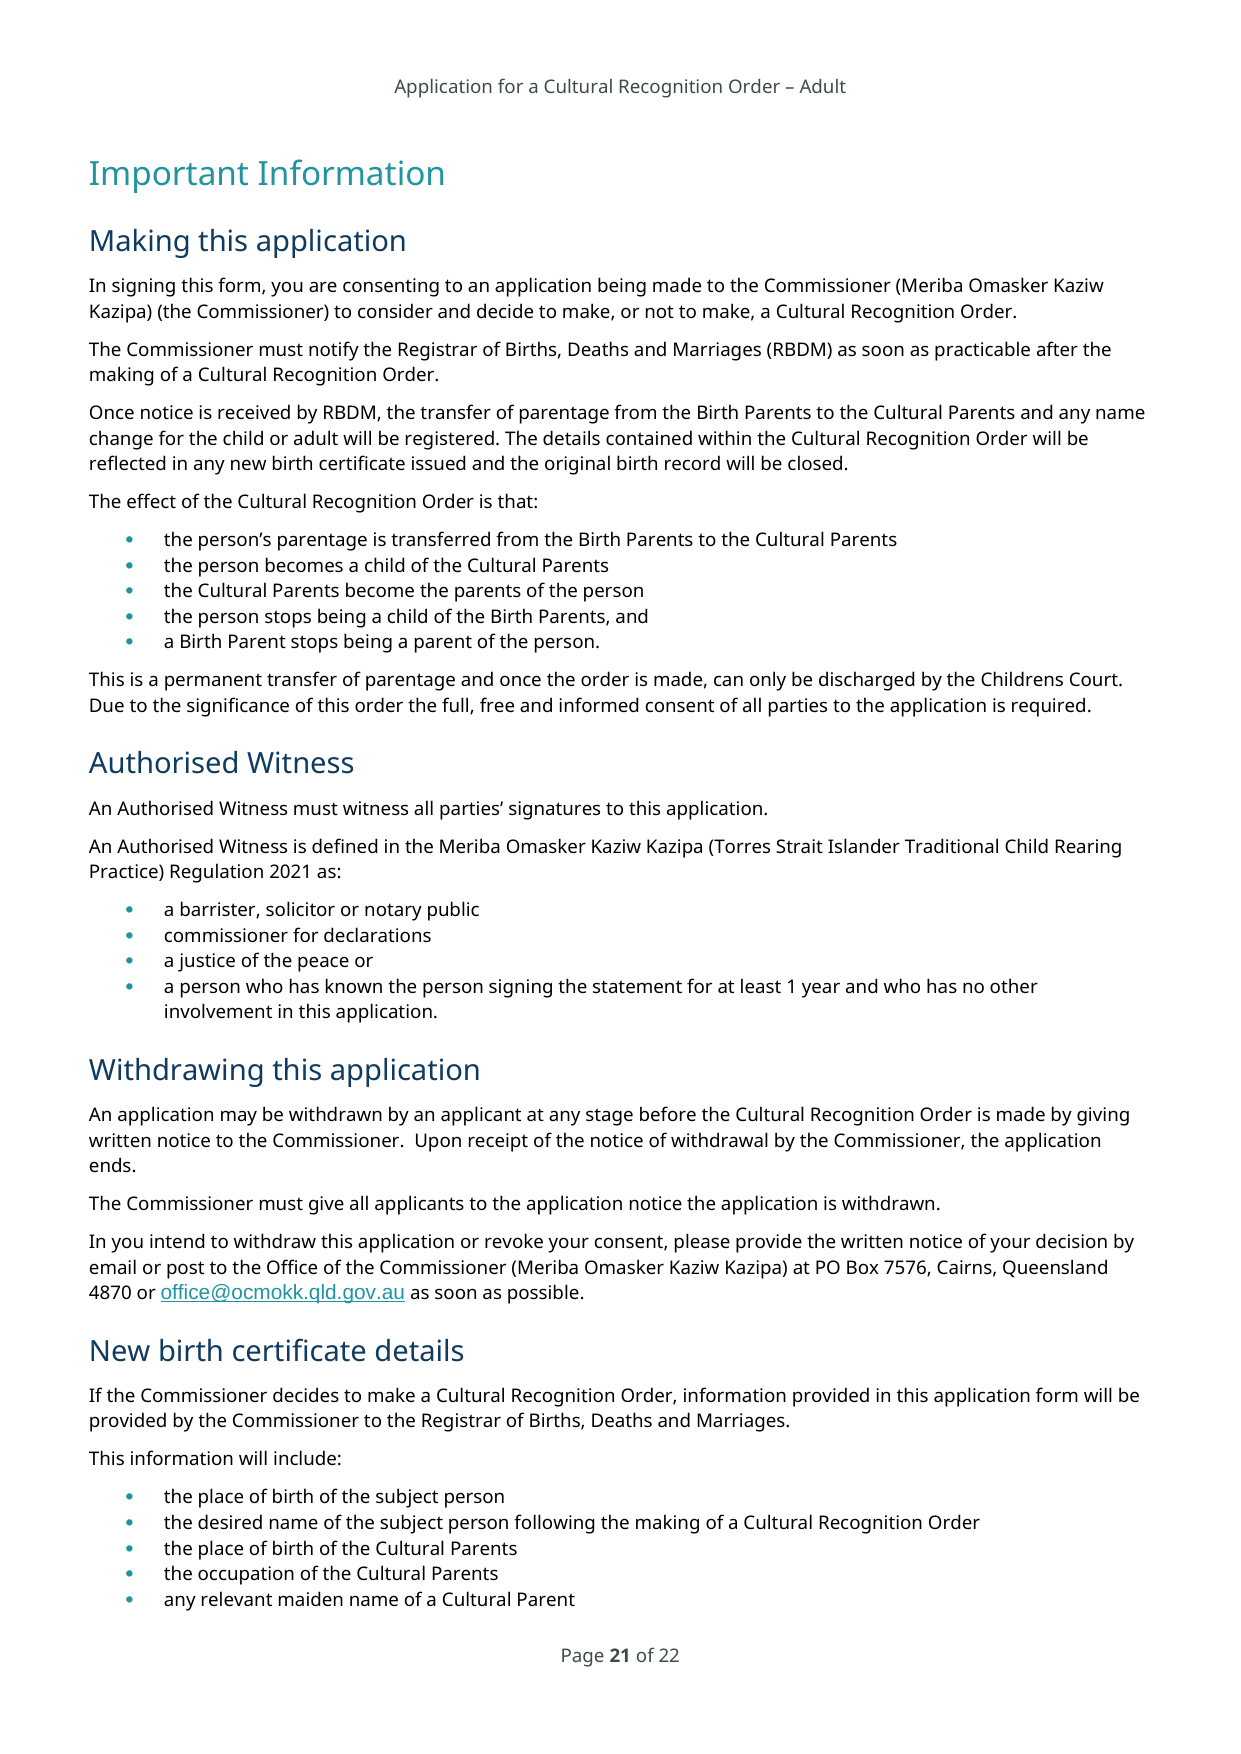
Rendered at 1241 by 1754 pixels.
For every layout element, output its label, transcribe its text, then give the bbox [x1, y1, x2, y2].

text New birth certificate details [89, 1330, 1152, 1370]
list the person’s parentage is transferred from the Birth Parents to the Cultural Parents [126, 527, 1152, 552]
subtitle Important Information [89, 150, 1152, 195]
text In signing this form, you are consenting to an application being made to the Commissioner (Meriba Omasker Kaziw Kazipa) (the Commissioner) to consider and decide to make, or not to make, a Cultural Recognition Order. [89, 272, 1152, 323]
text In you intend to withdraw this application or revoke your consent, please provide the written notice of your decision by email or post to the Office of the Commissioner (Meriba Omasker Kaziw Kazipa) at PO Box 7576, Cairns, Queensland 4870 or office@ocmokk.qld.gov.au as soon as possible. [89, 1228, 1152, 1305]
text The Commissioner must give all applicants to the application notice the application is withdrawn. [89, 1190, 1152, 1216]
subtitle Making this application [89, 220, 1152, 260]
text The Commissioner must notify the Registrar of Births, Deaths and Marriages (RBDM) as soon as practicable after the making of a Cultural Recognition Order. [89, 336, 1152, 387]
text This is a permanent transfer of parentage and once the order is made, can only be discharged by the Childrens Court. Due to the significance of this order the full, free and informed consent of all parties to the application is required. [89, 667, 1152, 718]
list the person becomes a child of the Cultural Parents [126, 552, 1152, 578]
list the person stops being a child of the Birth Parents, and [126, 603, 1152, 629]
subtitle Authorised Witness [89, 743, 1152, 782]
text Once notice is received by RBDM, the transfer of parentage from the Birth Parents to the Cultural Parents and any name change for the child or adult will be registered. The details contained within the Cultural Recognition Order will be reflected in any new birth certificate issued and the original birth record will be closed. [89, 399, 1152, 476]
list a person who has known the person signing the statement for at least 1 year and who has no other involvement in this application. [126, 973, 1152, 1024]
list the place of birth of the Cultural Parents [126, 1535, 1152, 1560]
list a justice of the peace or [126, 948, 1152, 973]
list the place of birth of the subject person [126, 1484, 1152, 1509]
list the occupation of the Cultural Parents [126, 1560, 1152, 1586]
text An application may be withdrawn by an applicant at any stage before the Cultural Recognition Order is made by giving written notice to the Commissioner. Upon receipt of the notice of withdrawal by the Commissioner, the application ends. [89, 1101, 1152, 1178]
list commissioner for declarations [126, 922, 1152, 948]
list a barrister, solicitor or notary public [126, 897, 1152, 922]
text An Authorised Witness must witness all parties’ signatures to this application. [89, 795, 1152, 821]
list a Birth Parent stops being a parent of the person. [126, 629, 1152, 654]
list any relevant maiden name of a Cultural Parent [126, 1586, 1152, 1611]
text An Authorised Witness is defined in the Meriba Omasker Kaziw Kazipa (Torres Strait Islander Traditional Child Rearing Practice) Regulation 2021 as: [89, 833, 1152, 884]
text If the Commissioner decides to make a Cultural Recognition Order, information provided in this application form will be provided by the Commissioner to the Registrar of Births, Deaths and Marriages. [89, 1382, 1152, 1433]
list the Cultural Parents become the parents of the person [126, 578, 1152, 603]
text The effect of the Cultural Recognition Order is that: [89, 489, 1152, 514]
list the desired name of the subject person following the making of a Cultural Recognition Order [126, 1509, 1152, 1535]
text This information will include: [89, 1446, 1152, 1471]
subtitle Withdrawing this application [89, 1049, 1152, 1089]
